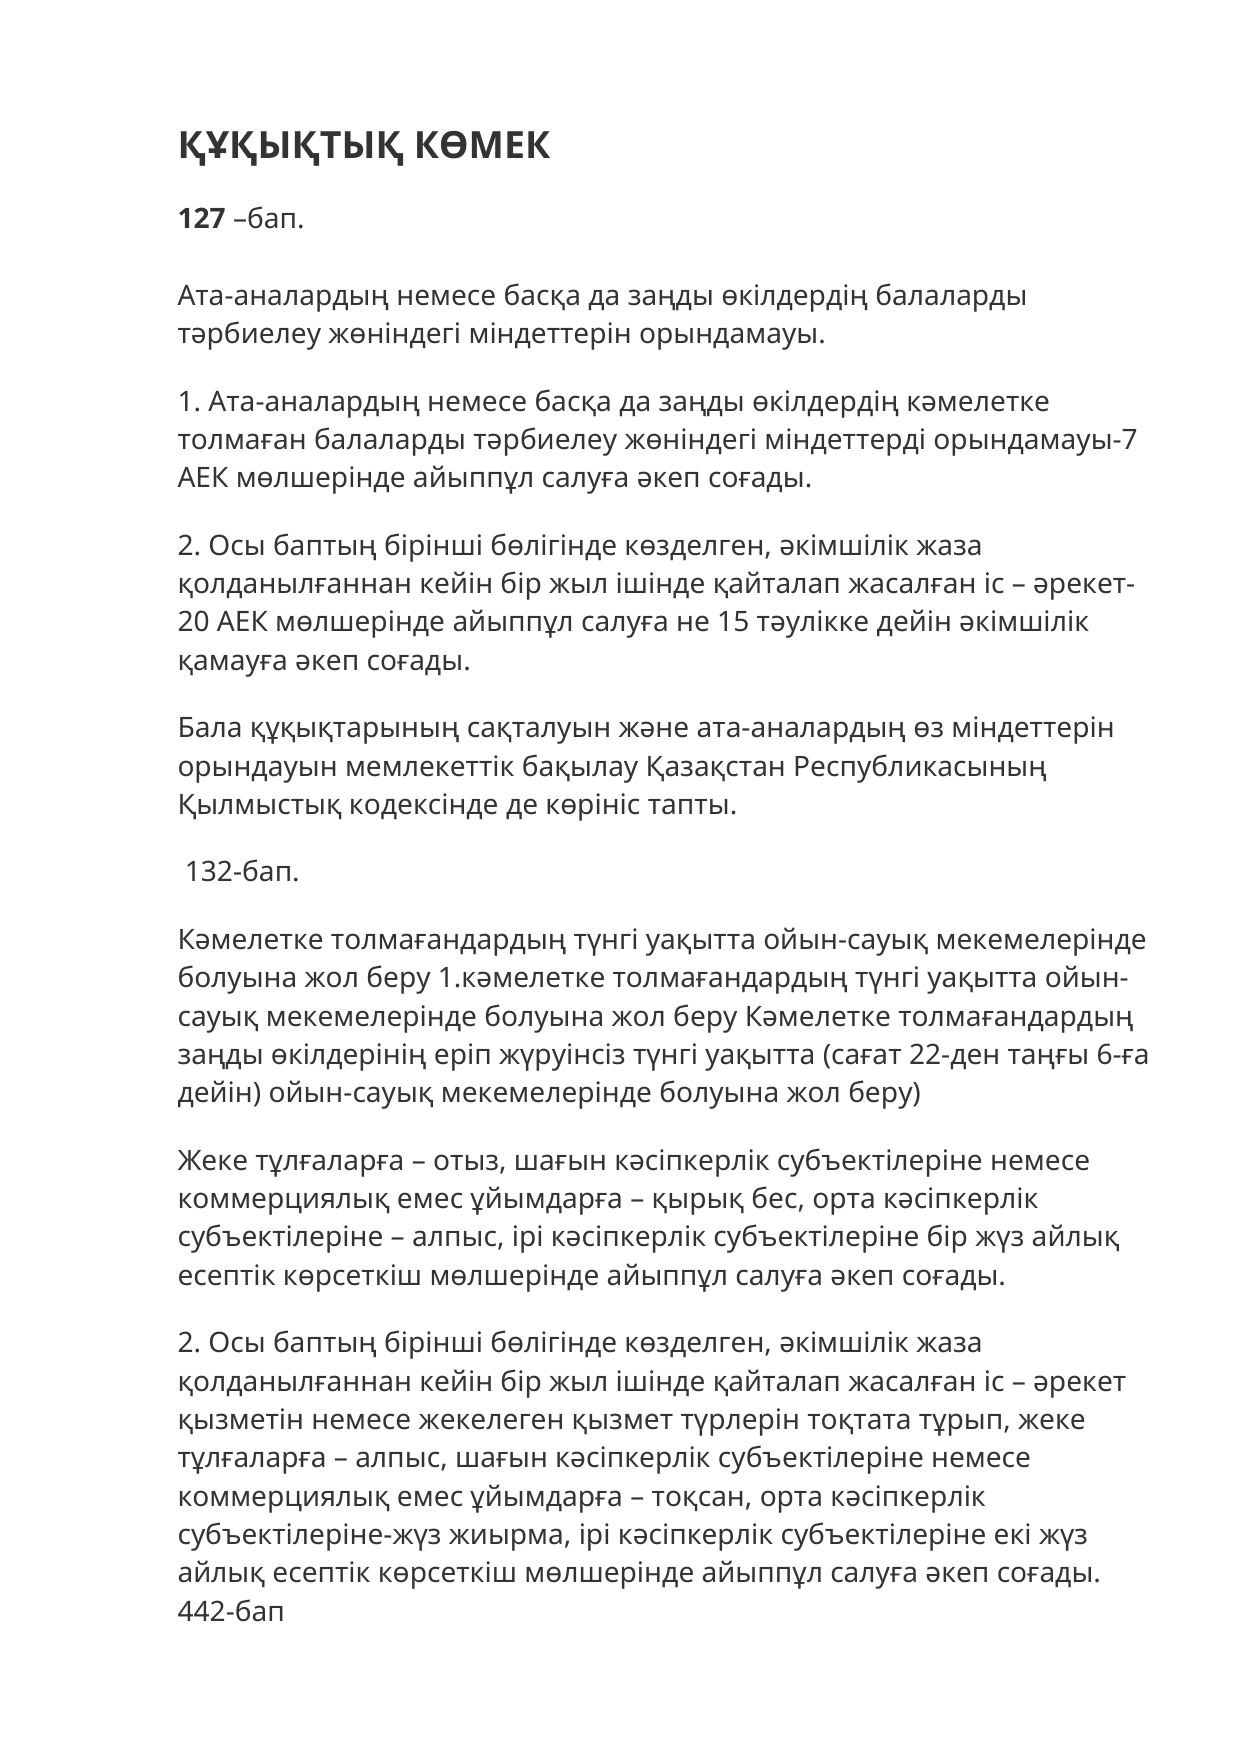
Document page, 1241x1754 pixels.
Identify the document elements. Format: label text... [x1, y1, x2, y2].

text Бала құқықтарының сақталуын және ата-аналардың өз міндеттерін орындауын мемлекеттік бақылау Қазақстан Республикасының Қылмыстық кодексінде де көрініс тапты. [177, 707, 1152, 822]
text 127 –бап. Ата-аналардың немесе басқа да заңды өкілдердің балаларды тәрбиелеу жөніндегі міндеттерін орындамауы. [177, 198, 1152, 352]
text Жеке тұлғаларға – отыз, шағын кәсіпкерлік субъектілеріне немесе коммерциялық емес ұйымдарға – қырық бес, орта кәсіпкерлік субъектілеріне – алпыс, ірі кәсіпкерлік субъектілеріне бір жүз айлық есептік көрсеткіш мөлшерінде айыппұл салуға әкеп соғады. [177, 1140, 1152, 1293]
text 132-бап. [177, 852, 1152, 890]
text 2. Осы баптың бірінші бөлігінде көзделген, әкімшілік жаза қолданылғаннан кейін бір жыл ішінде қайталап жасалған іс – әрекет қызметін немесе жекелеген қызмет түрлерін тоқтата тұрып, жеке тұлғаларға – алпыс, шағын кәсіпкерлік субъектілеріне немесе коммерциялық емес ұйымдарға – тоқсан, орта кәсіпкерлік субъектілеріне-жүз жиырма, ірі кәсіпкерлік субъектілеріне екі жүз айлық есептік көрсеткіш мөлшерінде айыппұл салуға әкеп соғады. 442-бап [177, 1322, 1152, 1629]
text 1. Ата-аналардың немесе басқа да заңды өкілдердің кәмелетке толмаған балаларды тәрбиелеу жөніндегі міндеттерді орындамауы-7 АЕК мөлшерінде айыппұл салуға әкеп соғады. [177, 381, 1152, 496]
text ҚҰҚЫҚТЫҚ КӨМЕК [177, 118, 1152, 169]
text 2. Осы баптың бірінші бөлігінде көзделген, әкімшілік жаза қолданылғаннан кейін бір жыл ішінде қайталап жасалған іс – әрекет-20 АЕК мөлшерінде айыппұл салуға не 15 тәулікке дейін әкімшілік қамауға әкеп соғады. [177, 525, 1152, 678]
text Кәмелетке толмағандардың түнгі уақытта ойын-сауық мекемелерінде болуына жол беру 1.кәмелетке толмағандардың түнгі уақытта ойын-сауық мекемелерінде болуына жол беру Кәмелетке толмағандардың заңды өкілдерінің еріп жүруінсіз түнгі уақытта (сағат 22-ден таңғы 6-ға дейін) ойын-сауық мекемелерінде болуына жол беру) [177, 919, 1152, 1111]
